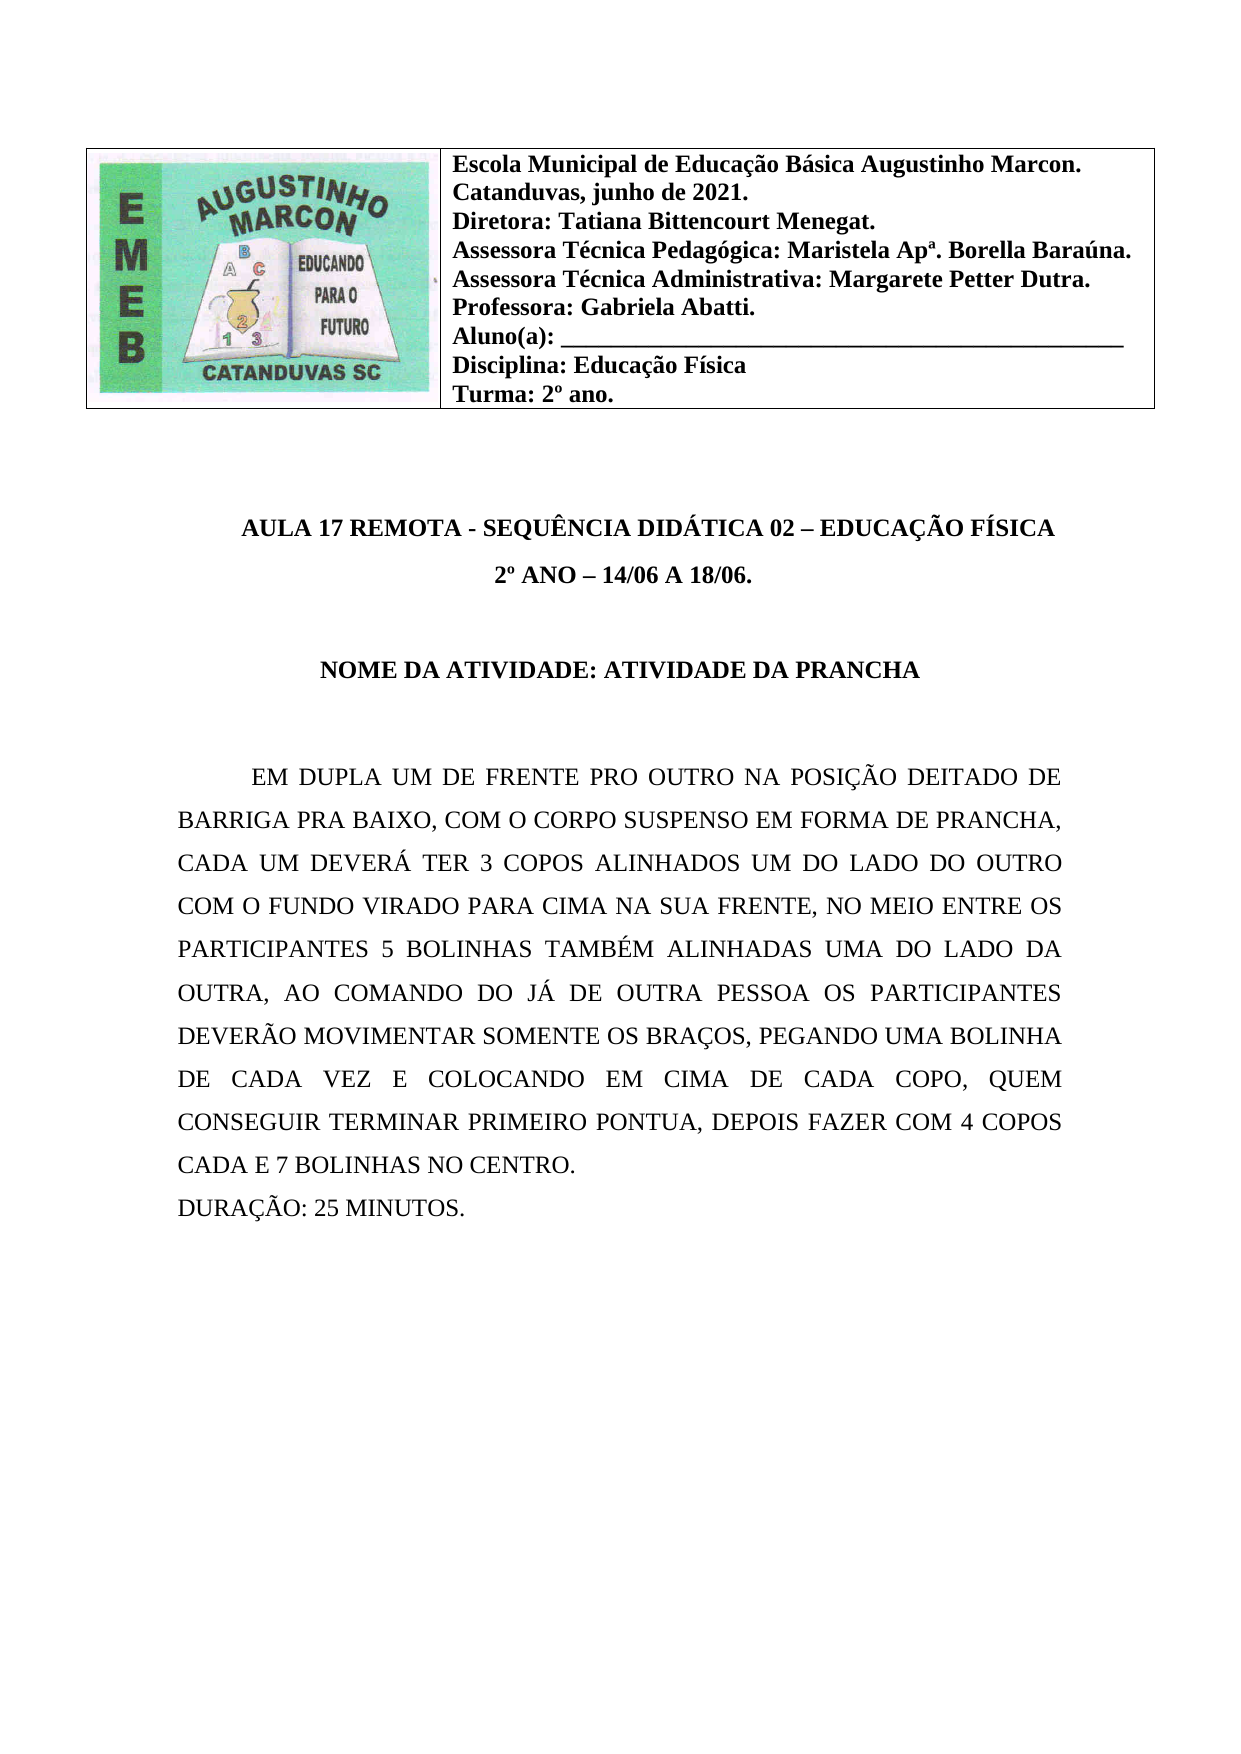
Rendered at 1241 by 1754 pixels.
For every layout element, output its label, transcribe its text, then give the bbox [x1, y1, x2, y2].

text AULA 17 REMOTA - SEQUÊNCIA DIDÁTICA 02 – EDUCAÇÃO FÍSICA [177, 513, 1063, 541]
text EM DUPLA UM DE FRENTE PRO OUTRO NA POSIÇÃO DEITADO DE BARRIGA PRA BAIXO, COM O CORPO SUSPENSO EM FORMA DE PRANCHA, CADA UM DEVERÁ TER 3 COPOS ALINHADOS UM DO LADO DO OUTRO COM O FUNDO VIRADO PARA CIMA NA SUA FRENTE, NO MEIO ENTRE OS PARTICIPANTES 5 BOLINHAS TAMBÉM ALINHADAS UMA DO LADO DA OUTRA, AO COMANDO DO JÁ DE OUTRA PESSOA OS PARTICIPANTES DEVERÃO MOVIMENTAR SOMENTE OS BRAÇOS, PEGANDO UMA BOLINHA DE CADA VEZ E COLOCANDO EM CIMA DE CADA COPO, QUEM CONSEGUIR TERMINAR PRIMEIRO PONTUA, DEPOIS FAZER COM 4 COPOS CADA E 7 BOLINHAS NO CENTRO. [177, 762, 1063, 1179]
table_header [87, 149, 440, 407]
text DURAÇÃO: 25 MINUTOS. [177, 1193, 1063, 1222]
text NOME DA ATIVIDADE: ATIVIDADE DA PRANCHA [177, 655, 1063, 684]
text 2º ANO – 14/06 A 18/06. [177, 560, 1063, 589]
table_header Escola Municipal de Educação Básica Augustinho Marcon. Catanduvas, junho de 2021. Diretora: Tatiana Bittencourt Menegat. Assessora Técnica Pedagógica: Maristela Apª. Borella Baraúna. Assessora Técnica Administrativa: Margarete Petter Dutra. Professora: Gabriela Abatti. Aluno(a): _____________________________________________ Disciplina: Educação Física Turma: 2º ano. [441, 149, 1154, 407]
picture [87, 153, 439, 402]
